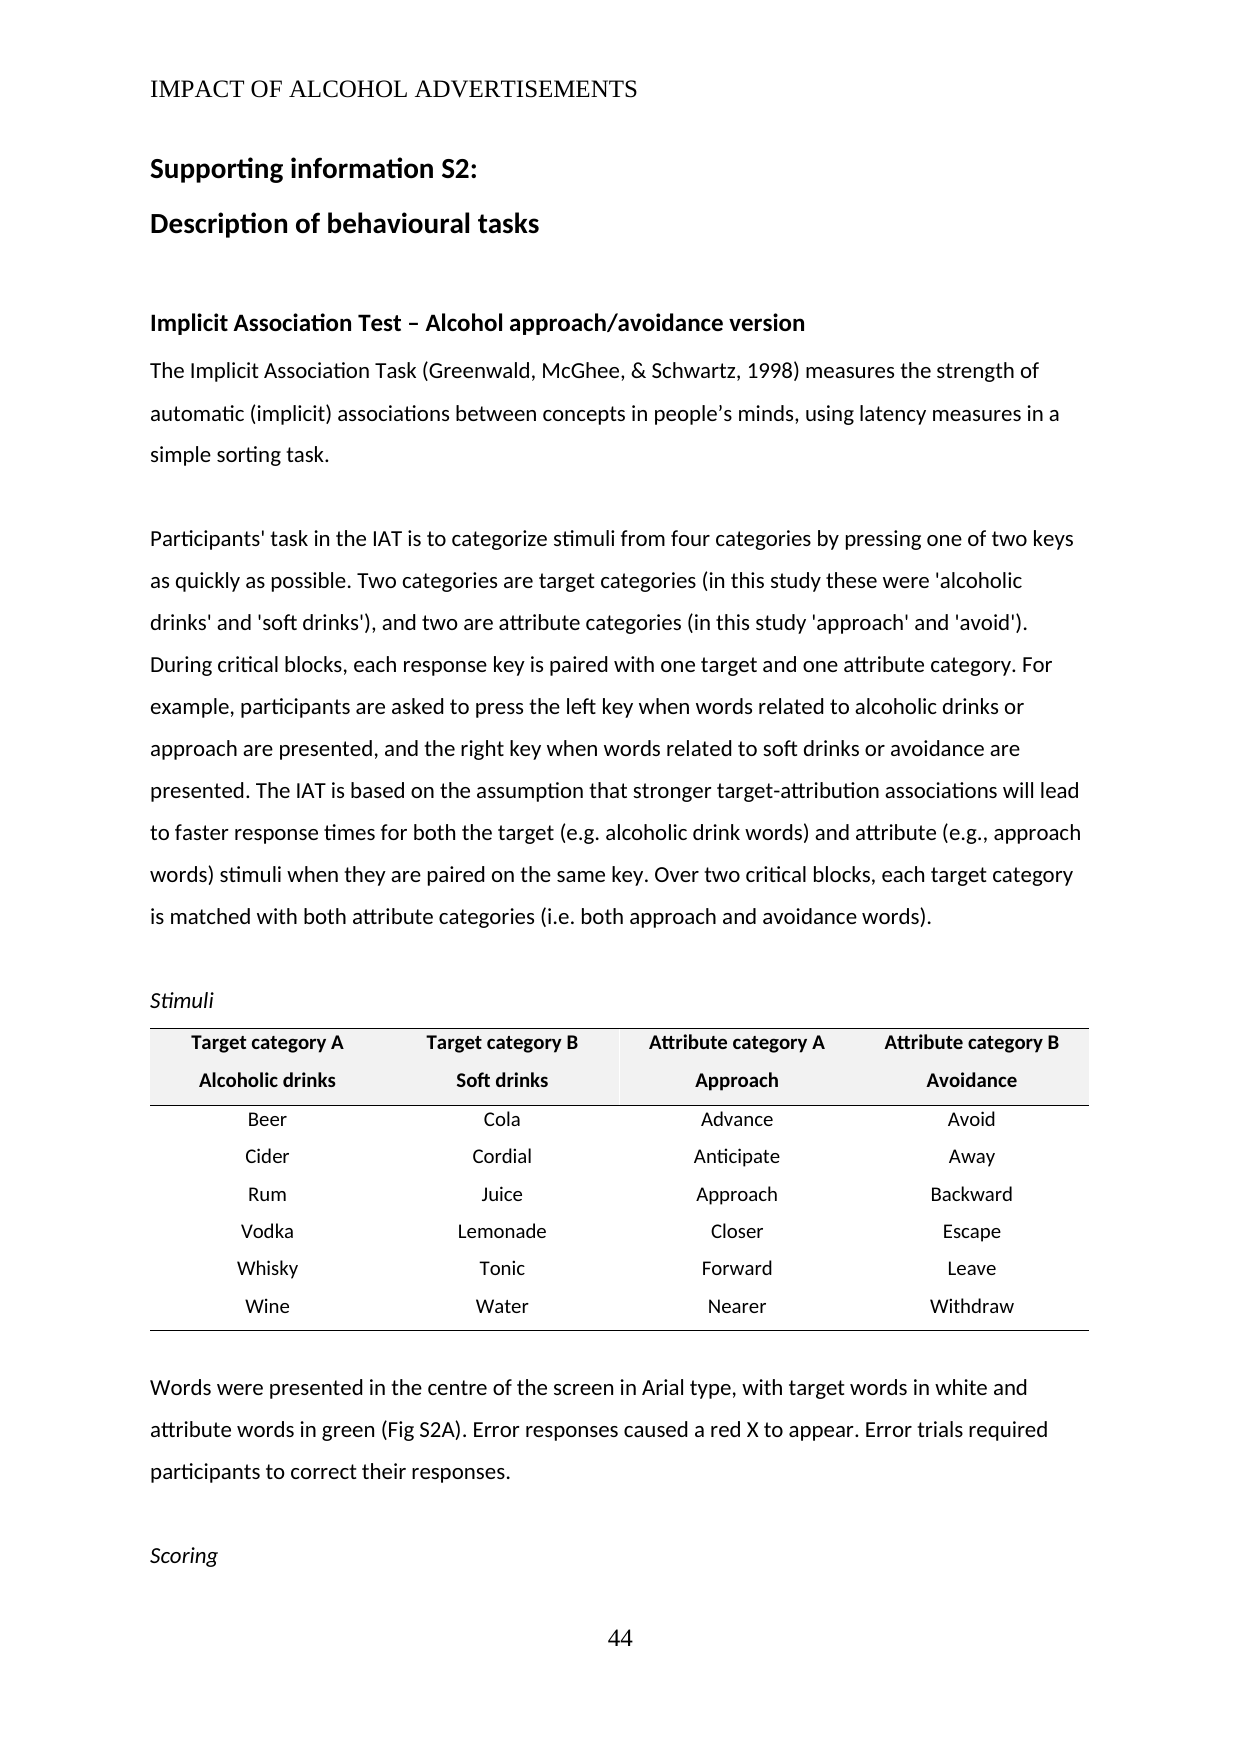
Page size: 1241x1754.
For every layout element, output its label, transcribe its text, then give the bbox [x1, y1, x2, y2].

text Words were presented in the centre of the screen in Arial type, with target words in white and attribute words in green (Fig S2A). Error responses caused a red X to appear. Error trials required participants to correct their responses. [150, 1373, 1090, 1485]
table_cell Away [854, 1143, 1089, 1181]
table_cell Cola [385, 1106, 619, 1143]
table_header Target category A Alcoholic drinks [150, 1029, 385, 1105]
text The Implicit Association Task (Greenwald, McGhee, & Schwartz, 1998) measures the strength of automatic (implicit) associations between concepts in people’s minds, using latency measures in a simple sorting task. [150, 357, 1090, 469]
table_cell Wine [150, 1293, 385, 1330]
table_cell Backward [854, 1181, 1089, 1218]
table_cell Rum [150, 1181, 385, 1218]
table_header Attribute category B Avoidance [854, 1029, 1089, 1105]
table_cell Juice [385, 1181, 619, 1218]
table_cell Advance [620, 1106, 854, 1143]
table_cell Whisky [150, 1256, 385, 1293]
text Implicit Association Test – Alcohol approach/avoidance version [150, 307, 1090, 338]
table_cell Approach [620, 1181, 854, 1218]
table_cell Cider [150, 1143, 385, 1181]
text Stimuli [150, 986, 1090, 1014]
table_header Attribute category A Approach [620, 1029, 854, 1105]
table_cell Tonic [385, 1256, 619, 1293]
table_cell Avoid [854, 1106, 1089, 1143]
text Participants' task in the IAT is to categorize stimuli from four categories by pressing one of two keys as quickly as possible. Two categories are target categories (in this study these were 'alcoholic drinks' and 'soft drinks'), and two are attribute categories (in this study 'approach' and 'avoid'). During critical blocks, each response key is paired with one target and one attribute category. For example, participants are asked to press the left key when words related to alcoholic drinks or approach are presented, and the right key when words related to soft drinks or avoidance are presented. The IAT is based on the assumption that stronger target-attribution associations will lead to faster response times for both the target (e.g. alcoholic drink words) and attribute (e.g., approach words) stimuli when they are paired on the same key. Over two critical blocks, each target category is matched with both attribute categories (i.e. both approach and avoidance words). [150, 524, 1090, 930]
table_cell Leave [854, 1256, 1089, 1293]
table_cell Withdraw [854, 1293, 1089, 1330]
table_cell Nearer [620, 1293, 854, 1330]
text Scoring [150, 1541, 1090, 1569]
table_cell Closer [620, 1218, 854, 1256]
table_cell Escape [854, 1218, 1089, 1256]
table_cell Lemonade [385, 1218, 619, 1256]
text Supporting information S2: [150, 150, 1090, 186]
table_cell Anticipate [620, 1143, 854, 1181]
table_cell Cordial [385, 1143, 619, 1181]
table_cell Beer [150, 1106, 385, 1143]
table_header Target category B Soft drinks [385, 1029, 619, 1105]
text Description of behavioural tasks [150, 205, 1090, 241]
table_cell Forward [620, 1256, 854, 1293]
table_cell Water [385, 1293, 619, 1330]
table_cell Vodka [150, 1218, 385, 1256]
